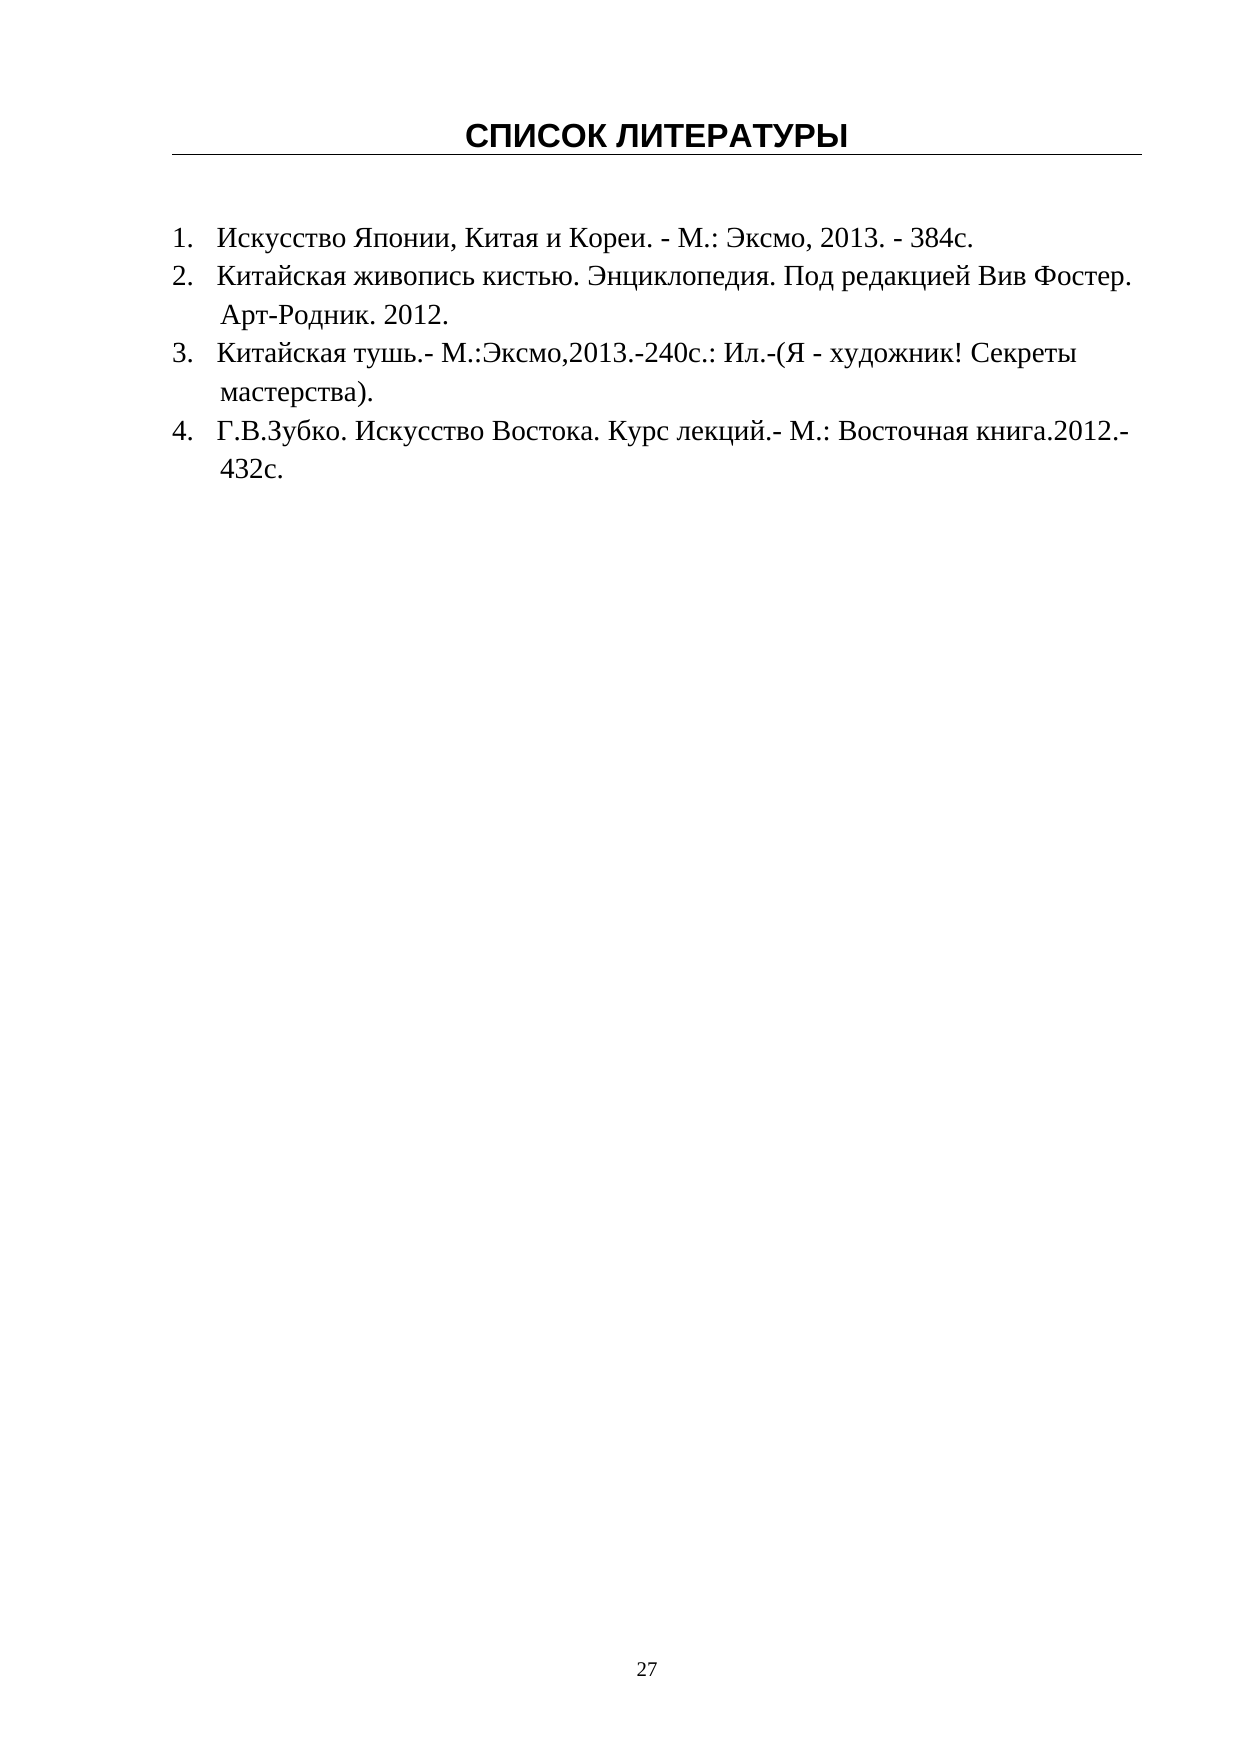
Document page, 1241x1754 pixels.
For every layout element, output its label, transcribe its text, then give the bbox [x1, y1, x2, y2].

list Искусство Японии, Китая и Кореи. - М.: Эксмо, 2013. - 384с. [172, 220, 1142, 253]
list Китайская живопись кистью. Энциклопедия. Под редакцией Вив Фостер. Арт-Родник. 2012. [172, 258, 1142, 331]
text СПИСОК ЛИТЕРАТУРЫ [172, 116, 1142, 154]
list Г.В.Зубко. Искусство Востока. Курс лекций.- М.: Восточная книга.2012.- 432с. [172, 413, 1142, 485]
list Китайская тушь.- М.:Эксмо,2013.-240с.: Ил.-(Я - художник! Секреты мастерства). [172, 336, 1142, 408]
